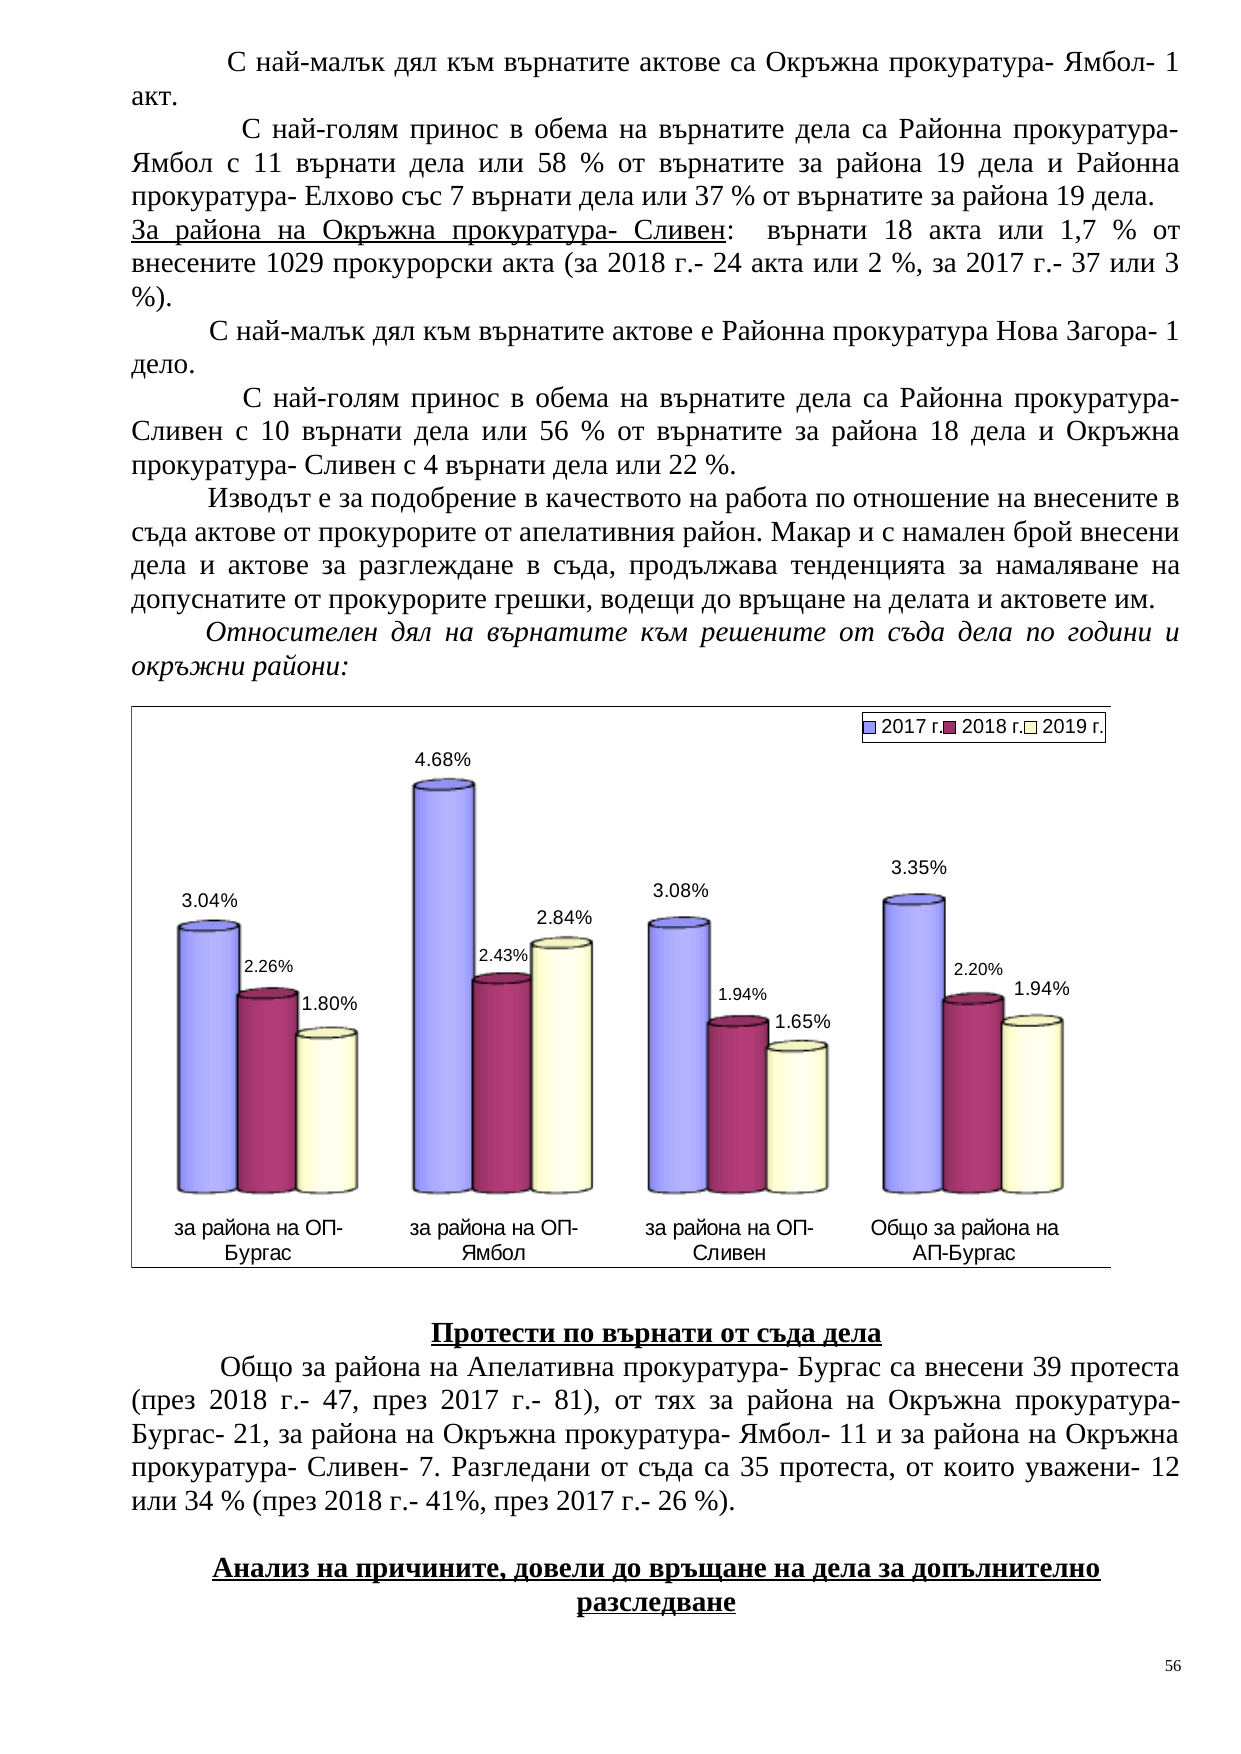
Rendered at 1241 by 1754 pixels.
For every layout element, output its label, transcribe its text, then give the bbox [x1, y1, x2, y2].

text Общо за района на Апелативна прокуратура- Бургас са внесени 39 протеста (през 2018 г.- 47, през 2017 г.- 81), от тях за района на Окръжна прокуратура- Бургас- 21, за района на Окръжна прокуратура- Ямбол- 11 и за района на Окръжна прокуратура- Сливен- 7. Разгледани от съда са 35 протеста, от които уважени- 12 или 34 % (през 2018 г.- 41%, през 2017 г.- 26 %). [131, 1349, 1181, 1517]
text С най-голям принос в обема на върнатите дела са Районна прокуратура-Ямбол с 11 върнати дела или 58 % от върнатите за района 19 дела и Районна прокуратура- Елхово със 7 върнати дела или 37 % от върнатите за района 19 дела. [131, 111, 1181, 212]
text Изводът е за подобрение в качеството на работа по отношение на внесените в съда актове от прокурорите от апелативния район. Макар и с намален брой внесени дела и актове за разглеждане в съда, продължава тенденцията за намаляване на допуснатите от прокурорите грешки, водещи до връщане на делата и актовете им. [131, 480, 1181, 614]
text Протести по върнати от съда дела [131, 1315, 1181, 1349]
text За района на Окръжна прокуратура- Сливен: върнати 18 акта или 1,7 % от внесените 1029 прокурорски акта (за 2018 г.- 24 акта или 2 %, за 2017 г.- 37 или 3 %). [131, 212, 1181, 313]
text Относителен дял на върнатите към решените от съда дела по години и окръжни райони: [131, 614, 1181, 682]
text С най-малък дял към върнатите актове са Окръжна прокуратура- Ямбол- 1 акт. [131, 44, 1181, 111]
text С най-малък дял към върнатите актове е Районна прокуратура Нова Загора- 1 дело. [131, 313, 1181, 380]
text С най-голям принос в обема на върнатите дела са Районна прокуратура- Сливен с 10 върнати дела или 56 % от върнатите за района 18 дела и Окръжна прокуратура- Сливен с 4 върнати дела или 22 %. [131, 380, 1181, 480]
text Анализ на причините, довели до връщане на дела за допълнително разследване [131, 1550, 1181, 1617]
